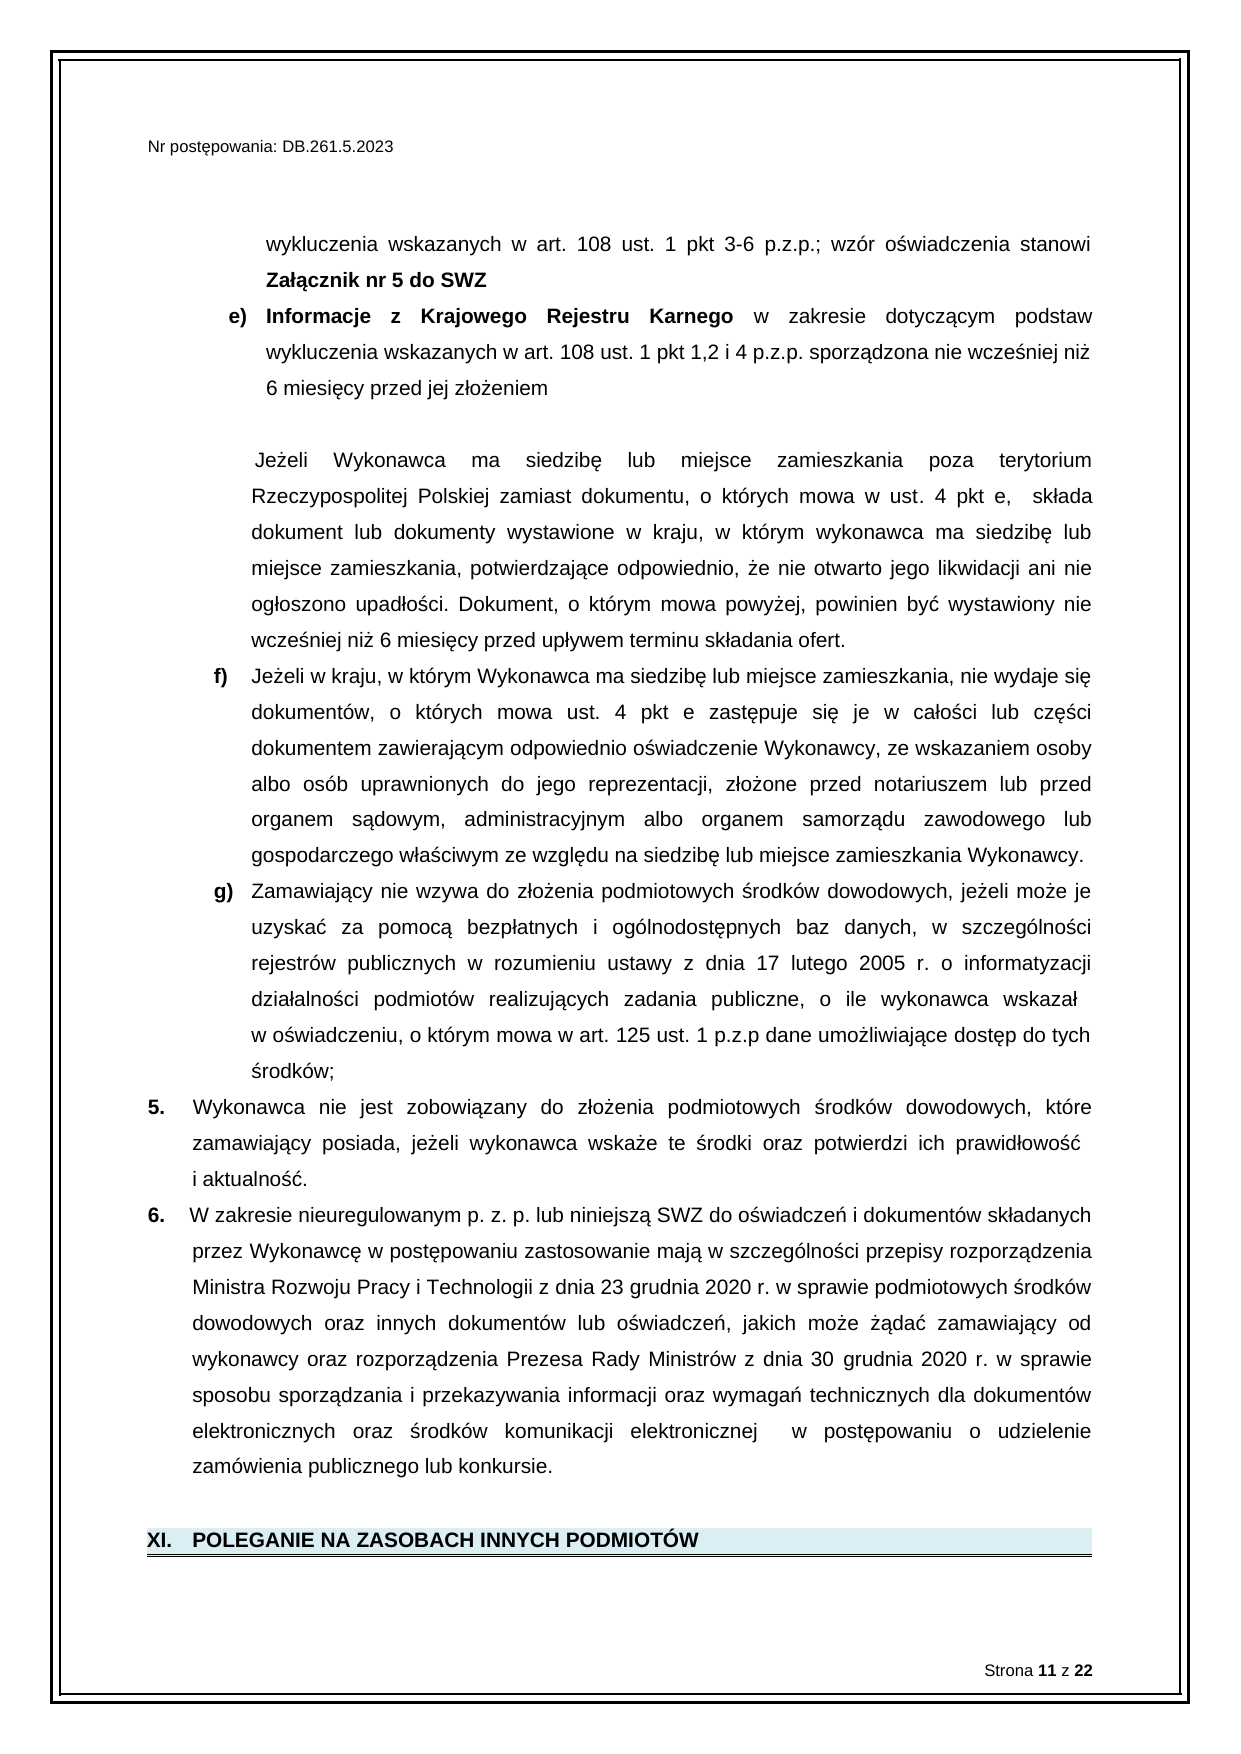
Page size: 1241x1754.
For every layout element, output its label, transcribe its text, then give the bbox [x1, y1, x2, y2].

list Jeżeli w kraju, w którym Wykonawca ma siedzibę lub miejsce zamieszkania, nie wydaje się dokumentów, o których mowa ust. 4 pkt e zastępuje się je w całości lub części dokumentem zawierającym odpowiednio oświadczenie Wykonawcy, ze wskazaniem osoby albo osób uprawnionych do jego reprezentacji, złożone przed notariuszem lub przed organem sądowym, administracyjnym albo organem samorządu zawodowego lub gospodarczego właściwym ze względu na siedzibę lub miejsce zamieszkania Wykonawcy. [214, 663, 1092, 867]
list Zamawiający nie wzywa do złożenia podmiotowych środków dowodowych, jeżeli może je uzyskać za pomocą bezpłatnych i ogólnodostępnych baz danych, w szczególności rejestrów publicznych w rozumieniu ustawy z dnia 17 lutego 2005 r. o informatyzacji działalności podmiotów realizujących zadania publiczne, o ile wykonawca wskazał w oświadczeniu, o którym mowa w art. 125 ust. 1 p.z.p dane umożliwiające dostęp do tych środków; [214, 879, 1092, 1083]
text 6. W zakresie nieuregulowanym p. z. p. lub niniejszą SWZ do oświadczeń i dokumentów składanych przez Wykonawcę w postępowaniu zastosowanie mają w szczególności przepisy rozporządzenia Ministra Rozwoju Pracy i Technologii z dnia 23 grudnia 2020 r. w sprawie podmiotowych środków dowodowych oraz innych dokumentów lub oświadczeń, jakich może żądać zamawiający od wykonawcy oraz rozporządzenia Prezesa Rady Ministrów z dnia 30 grudnia 2020 r. w sprawie sposobu sporządzania i przekazywania informacji oraz wymagań technicznych dla dokumentów elektronicznych oraz środków komunikacji elektronicznej w postępowaniu o udzielenie zamówienia publicznego lub konkursie. [148, 1203, 1092, 1478]
text 5. Wykonawca nie jest zobowiązany do złożenia podmiotowych środków dowodowych, które zamawiający posiada, jeżeli wykonawca wskaże te środki oraz potwierdzi ich prawidłowość i aktualność. [148, 1095, 1092, 1191]
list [228, 232, 1092, 292]
list Informacje z Krajowego Rejestru Karnego w zakresie dotyczącym podstaw wykluczenia wskazanych w art. 108 ust. 1 pkt 1,2 i 4 p.z.p. sporządzona nie wcześniej niż 6 miesięcy przed jej złożeniem [228, 304, 1092, 400]
list POLEGANIE NA ZASOBACH INNYCH PODMIOTÓW [147, 1528, 1092, 1554]
text Jeżeli Wykonawca ma siedzibę lub miejsce zamieszkania poza terytorium Rzeczypospolitej Polskiej zamiast dokumentu, o których mowa w ust. 4 pkt e, składa dokument lub dokumenty wystawione w kraju, w którym wykonawca ma siedzibę lub miejsce zamieszkania, potwierdzające odpowiednio, że nie otwarto jego likwidacji ani nie ogłoszono upadłości. Dokument, o którym mowa powyżej, powinien być wystawiony nie wcześniej niż 6 miesięcy przed upływem terminu składania ofert. [251, 448, 1092, 652]
